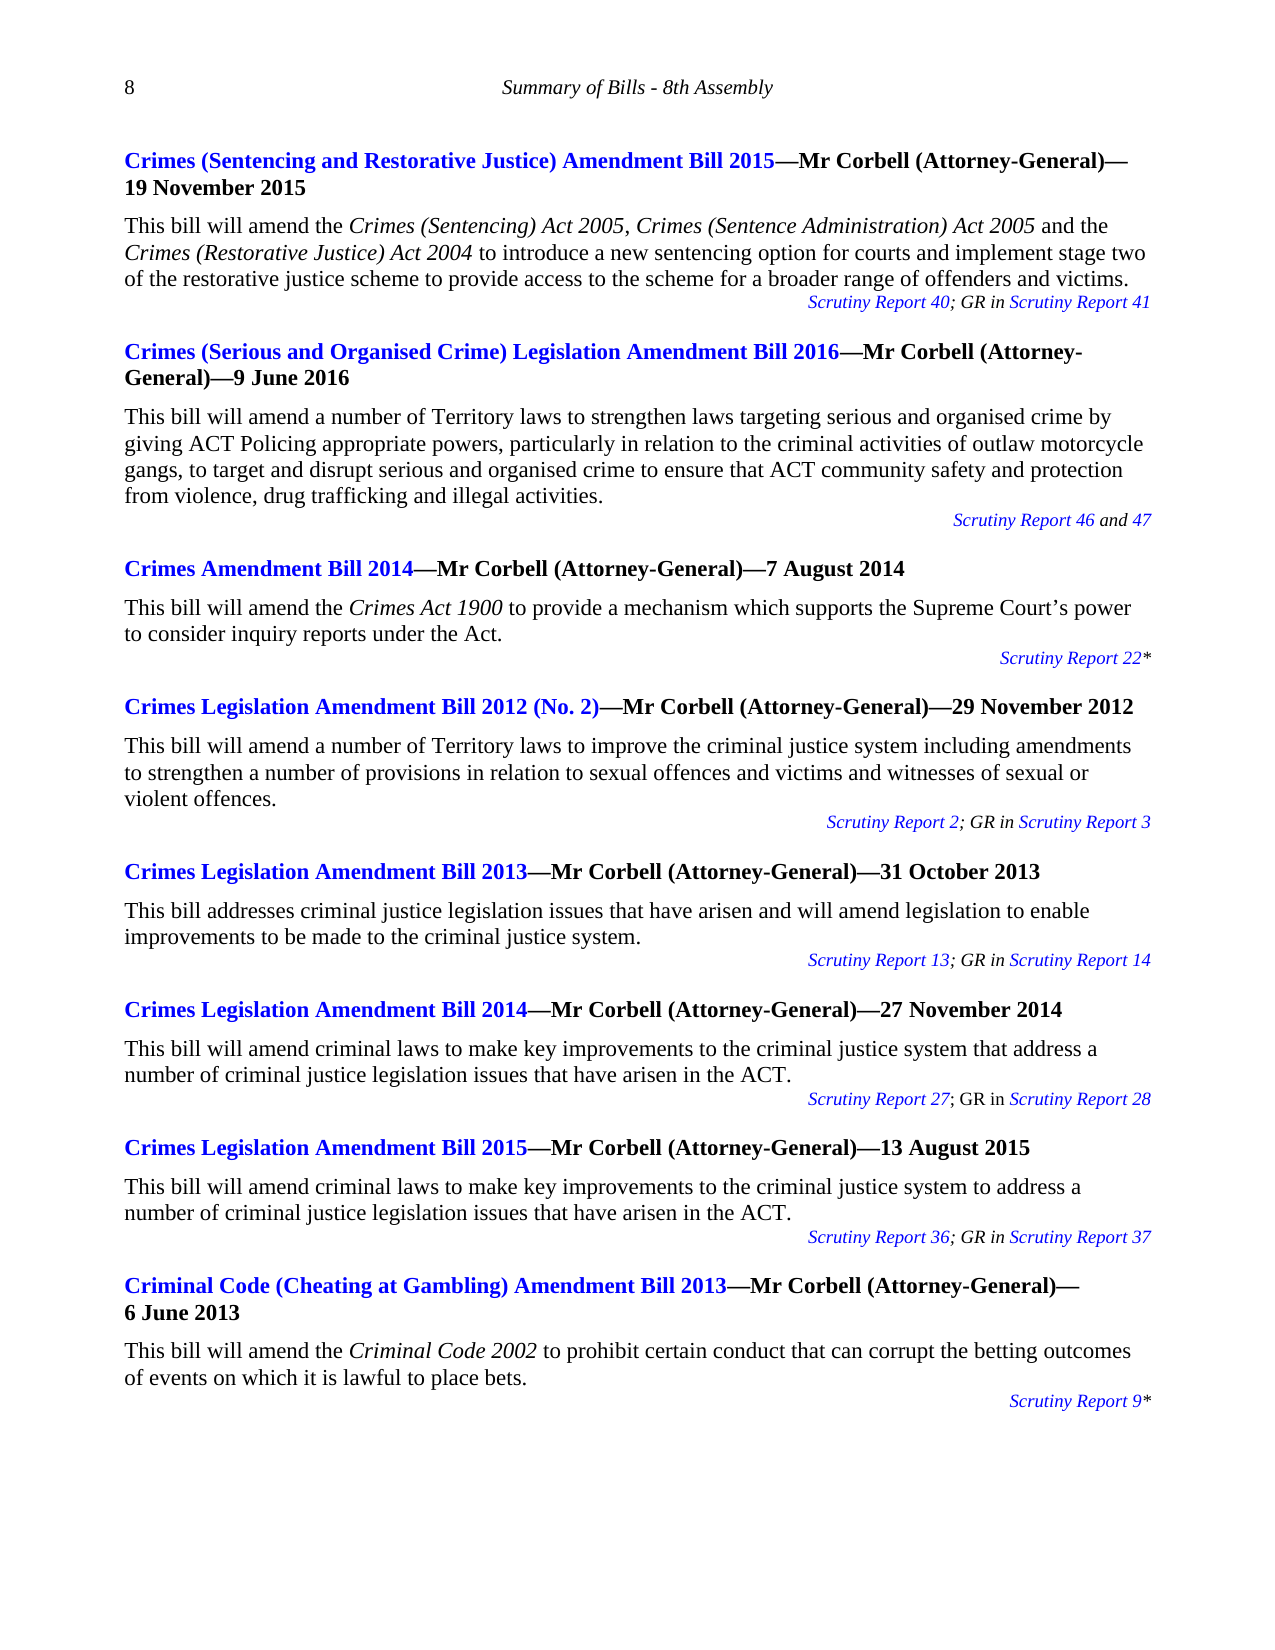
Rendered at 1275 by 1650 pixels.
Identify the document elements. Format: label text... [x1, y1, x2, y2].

text Scrutiny Report 13; GR in Scrutiny Report 14 [124, 949, 1151, 971]
text This bill will amend the Crimes Act 1900 to provide a mechanism which supports the Supreme Court’s power to consider inquiry reports under the Act. [124, 594, 1151, 647]
text This bill will amend criminal laws to make key improvements to the criminal justice system that address a number of criminal justice legislation issues that have arisen in the ACT. [124, 1035, 1151, 1087]
text Crimes (Sentencing and Restorative Justice) Amendment Bill 2015—Mr Corbell (Attorney-General)—19 November 2015 [124, 147, 1151, 200]
text Scrutiny Report 46 and 47 [124, 509, 1151, 530]
text Crimes (Serious and Organised Crime) Legislation Amendment Bill 2016—Mr Corbell (Attorney-General)—9 June 2016 [124, 338, 1151, 391]
text Crimes Legislation Amendment Bill 2015—Mr Corbell (Attorney-General)—13 August 2015 [124, 1134, 1151, 1160]
text This bill will amend the Crimes (Sentencing) Act 2005, Crimes (Sentence Administration) Act 2005 and the Crimes (Restorative Justice) Act 2004 to introduce a new sentencing option for courts and implement stage two of the restorative justice scheme to provide access to the scheme for a broader range of offenders and victims. [124, 212, 1151, 291]
text This bill addresses criminal justice legislation issues that have arisen and will amend legislation to enable improvements to be made to the criminal justice system. [124, 897, 1151, 949]
text This bill will amend the Criminal Code 2002 to prohibit certain conduct that can corrupt the betting outcomes of events on which it is lawful to place bets. [124, 1337, 1151, 1390]
text This bill will amend criminal laws to make key improvements to the criminal justice system to address a number of criminal justice legislation issues that have arisen in the ACT. [124, 1173, 1151, 1226]
text Crimes Legislation Amendment Bill 2014—Mr Corbell (Attorney-General)—27 November 2014 [124, 996, 1151, 1022]
text Crimes Legislation Amendment Bill 2013—Mr Corbell (Attorney-General)—31 October 2013 [124, 858, 1151, 884]
text Scrutiny Report 2; GR in Scrutiny Report 3 [124, 811, 1151, 833]
text Scrutiny Report 9* [124, 1390, 1151, 1412]
text This bill will amend a number of Territory laws to improve the criminal justice system including amendments to strengthen a number of provisions in relation to sexual offences and victims and witnesses of sexual or violent offences. [124, 732, 1151, 811]
text Crimes Amendment Bill 2014—Mr Corbell (Attorney-General)—7 August 2014 [124, 555, 1151, 582]
text Scrutiny Report 22* [124, 647, 1151, 668]
text Crimes Legislation Amendment Bill 2012 (No. 2)—Mr Corbell (Attorney-General)—29 November 2012 [124, 693, 1151, 720]
text Scrutiny Report 40; GR in Scrutiny Report 41 [124, 291, 1151, 313]
text Scrutiny Report 36; GR in Scrutiny Report 37 [124, 1226, 1151, 1247]
text Criminal Code (Cheating at Gambling) Amendment Bill 2013—Mr Corbell (Attorney-General)— 6 June 2013 [124, 1272, 1151, 1325]
text This bill will amend a number of Territory laws to strengthen laws targeting serious and organised crime by giving ACT Policing appropriate powers, particularly in relation to the criminal activities of outlaw motorcycle gangs, to target and disrupt serious and organised crime to ensure that ACT community safety and protection from violence, drug trafficking and illegal activities. [124, 403, 1151, 509]
text Scrutiny Report 27; GR in Scrutiny Report 28 [124, 1087, 1151, 1109]
